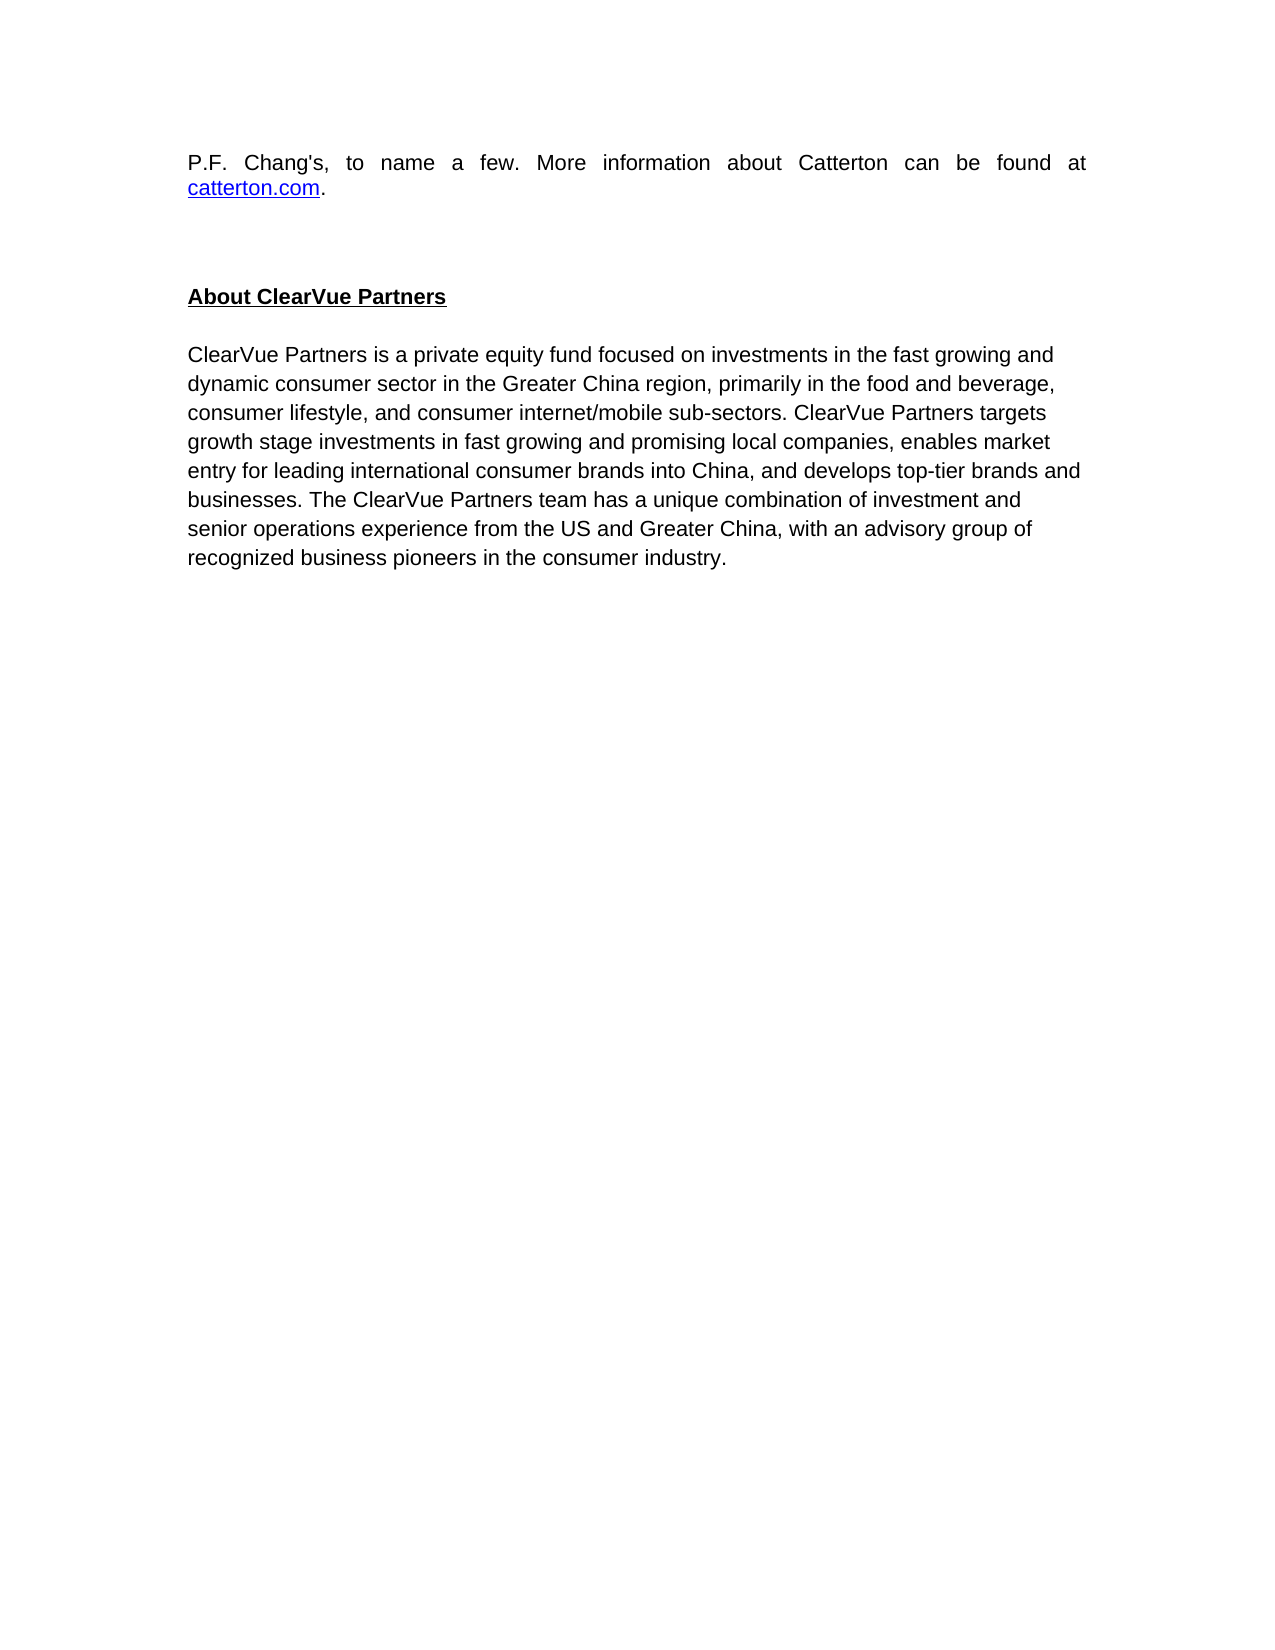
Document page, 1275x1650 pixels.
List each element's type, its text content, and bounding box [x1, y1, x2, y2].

text About ClearVue Partners [187, 284, 1087, 309]
text ClearVue Partners is a private equity fund focused on investments in the fast growing and dynamic consumer sector in the Greater China region, primarily in the food and beverage, consumer lifestyle, and consumer internet/mobile sub-sectors. ClearVue Partners targets growth stage investments in fast growing and promising local companies, enables market entry for leading international consumer brands into China, and develops top-tier brands and businesses. The ClearVue Partners team has a unique combination of investment and senior operations experience from the US and Greater China, with an advisory group of recognized business pioneers in the consumer industry. [187, 342, 1087, 570]
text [187, 150, 1087, 200]
